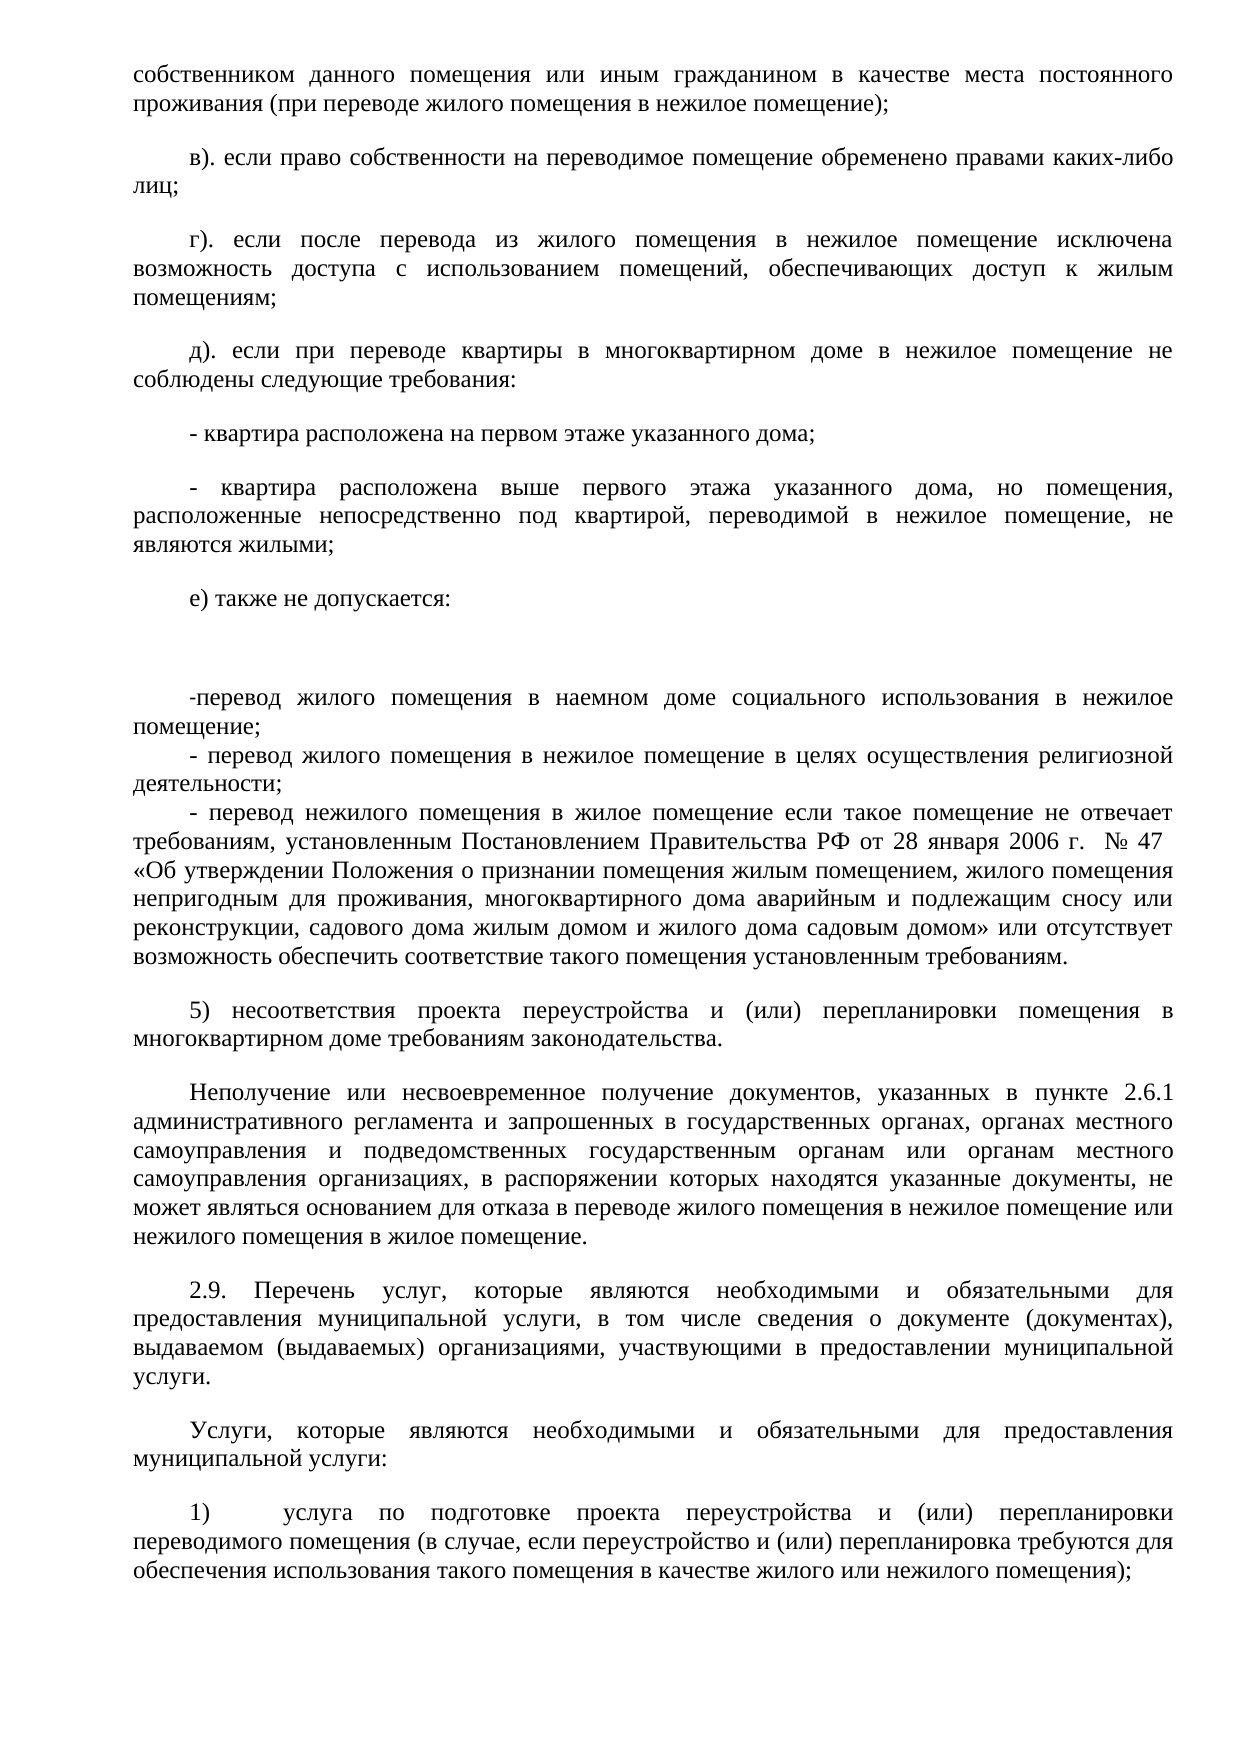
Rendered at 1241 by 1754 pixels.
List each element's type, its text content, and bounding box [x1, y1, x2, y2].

list услуга по подготовке проекта переустройства и (или) перепланировки переводимого помещения (в случае, если переустройство и (или) перепланировка требуются для обеспечения использования такого помещения в качестве жилого или нежилого помещения); [133, 1497, 1174, 1583]
text - квартира расположена на первом этаже указанного дома; [133, 418, 1174, 447]
text - перевод нежилого помещения в жилое помещение если такое помещение не отвечает требованиям, установленным Постановлением Правительства РФ от 28 января 2006 г. № 47 «Об утверждении Положения о признании помещения жилым помещением, жилого помещения непригодным для проживания, многоквартирного дома аварийным и подлежащим сносу или реконструкции, садового дома жилым домом и жилого дома садовым домом» или отсутствует возможность обеспечить соответствие такого помещения установленным требованиям. [133, 797, 1174, 970]
text 2.9. Перечень услуг, которые являются необходимыми и обязательными для предоставления муниципальной услуги, в том числе сведения о документе (документах), выдаваемом (выдаваемых) организациями, участвующими в предоставлении муниципальной услуги. [133, 1275, 1174, 1390]
text Неполучение или несвоевременное получение документов, указанных в пункте 2.6.1 административного регламента и запрошенных в государственных органах, органах местного самоуправления и подведомственных государственным органам или органам местного самоуправления организациях, в распоряжении которых находятся указанные документы, не может являться основанием для отказа в переводе жилого помещения в нежилое помещение или нежилого помещения в жилое помещение. [133, 1077, 1174, 1250]
text - квартира расположена выше первого этажа указанного дома, но помещения, расположенные непосредственно под квартирой, переводимой в нежилое помещение, не являются жилыми; [133, 472, 1174, 558]
text е) также не допускается: [133, 583, 1174, 612]
text 5) несоответствия проекта переустройства и (или) перепланировки помещения в многоквартирном доме требованиям законодательства. [133, 995, 1174, 1052]
text в). если право собственности на переводимое помещение обременено правами каких-либо лиц; [133, 142, 1174, 199]
text г). если после перевода из жилого помещения в нежилое помещение исключена возможность доступа с использованием помещений, обеспечивающих доступ к жилым помещениям; [133, 224, 1174, 310]
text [133, 59, 1174, 117]
text - перевод жилого помещения в нежилое помещение в целях осуществления религиозной деятельности; [133, 740, 1174, 797]
text д). если при переводе квартиры в многоквартирном доме в нежилое помещение не соблюдены следующие требования: [133, 335, 1174, 393]
text -перевод жилого помещения в наемном доме социального использования в нежилое помещение; [133, 682, 1174, 740]
text Услуги, которые являются необходимыми и обязательными для предоставления муниципальной услуги: [133, 1415, 1174, 1472]
